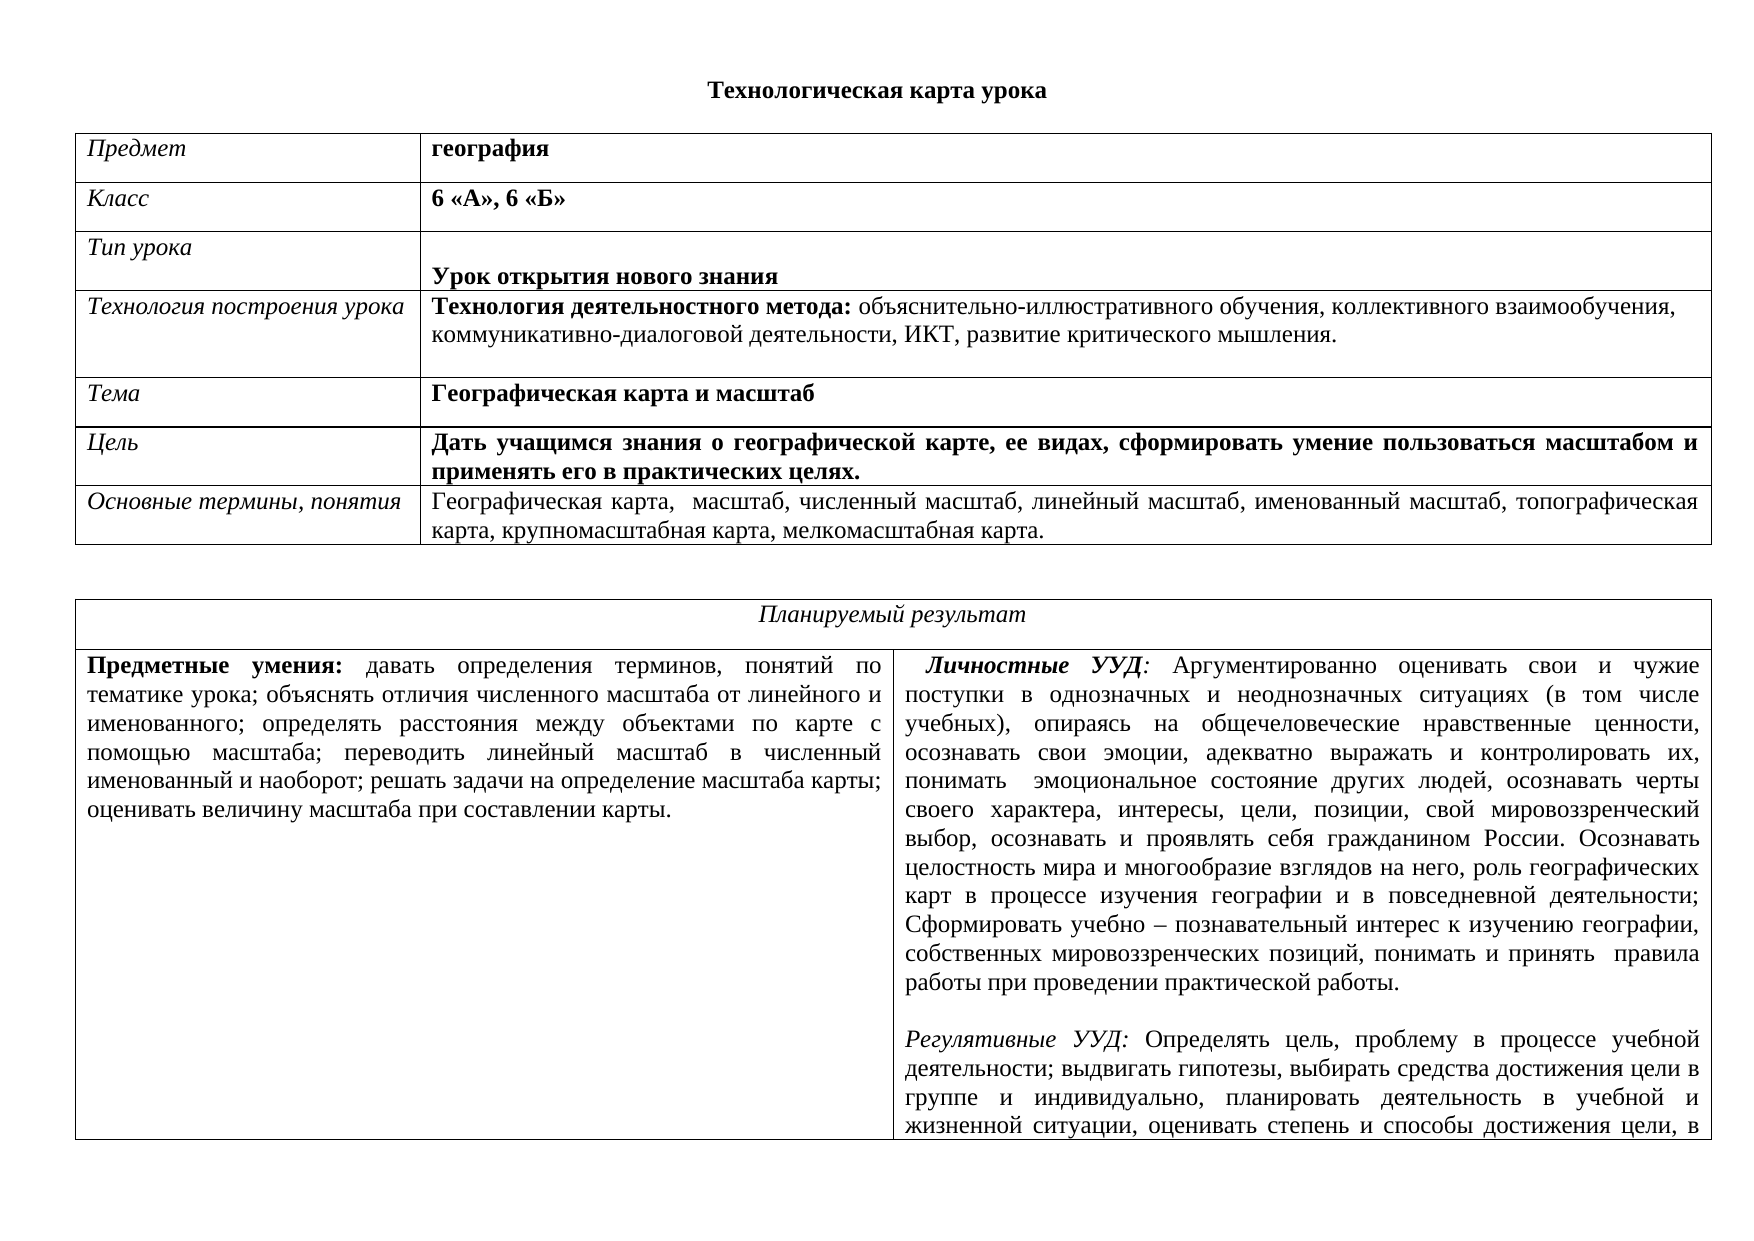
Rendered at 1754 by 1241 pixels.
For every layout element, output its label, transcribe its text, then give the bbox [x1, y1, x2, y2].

table_cell Технология деятельностного метода: объяснительно-иллюстративного обучения, коллективного взаимообучения, коммуникативно-диалоговой деятельности, ИКТ, развитие критического мышления. [421, 291, 1711, 377]
table_cell Цель [76, 428, 420, 485]
table_cell Географическая карта, масштаб, численный масштаб, линейный масштаб, именованный масштаб, топографическая карта, крупномасштабная карта, мелкомасштабная карта. [421, 486, 1711, 543]
table_header Предмет [76, 134, 420, 182]
table_header география [421, 134, 1711, 182]
table_cell Тема [76, 378, 420, 426]
table_cell Дать учащимся знания о географической карте, ее видах, сформировать умение пользоваться масштабом и применять его в практических целях. [421, 428, 1711, 485]
table_cell Класс [76, 183, 420, 231]
table_cell Тип урока [76, 232, 420, 290]
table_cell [894, 650, 1711, 1139]
table_cell Основные термины, понятия [76, 486, 420, 543]
table_cell Технология построения урока [76, 291, 420, 377]
text Технологическая карта урока [75, 75, 1679, 104]
table_cell Географическая карта и масштаб [421, 378, 1711, 426]
table_cell Урок открытия нового знания [421, 232, 1711, 290]
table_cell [76, 650, 893, 1139]
table_cell 6 «А», 6 «Б» [421, 183, 1711, 231]
table_header Планируемый результат [76, 600, 1711, 649]
